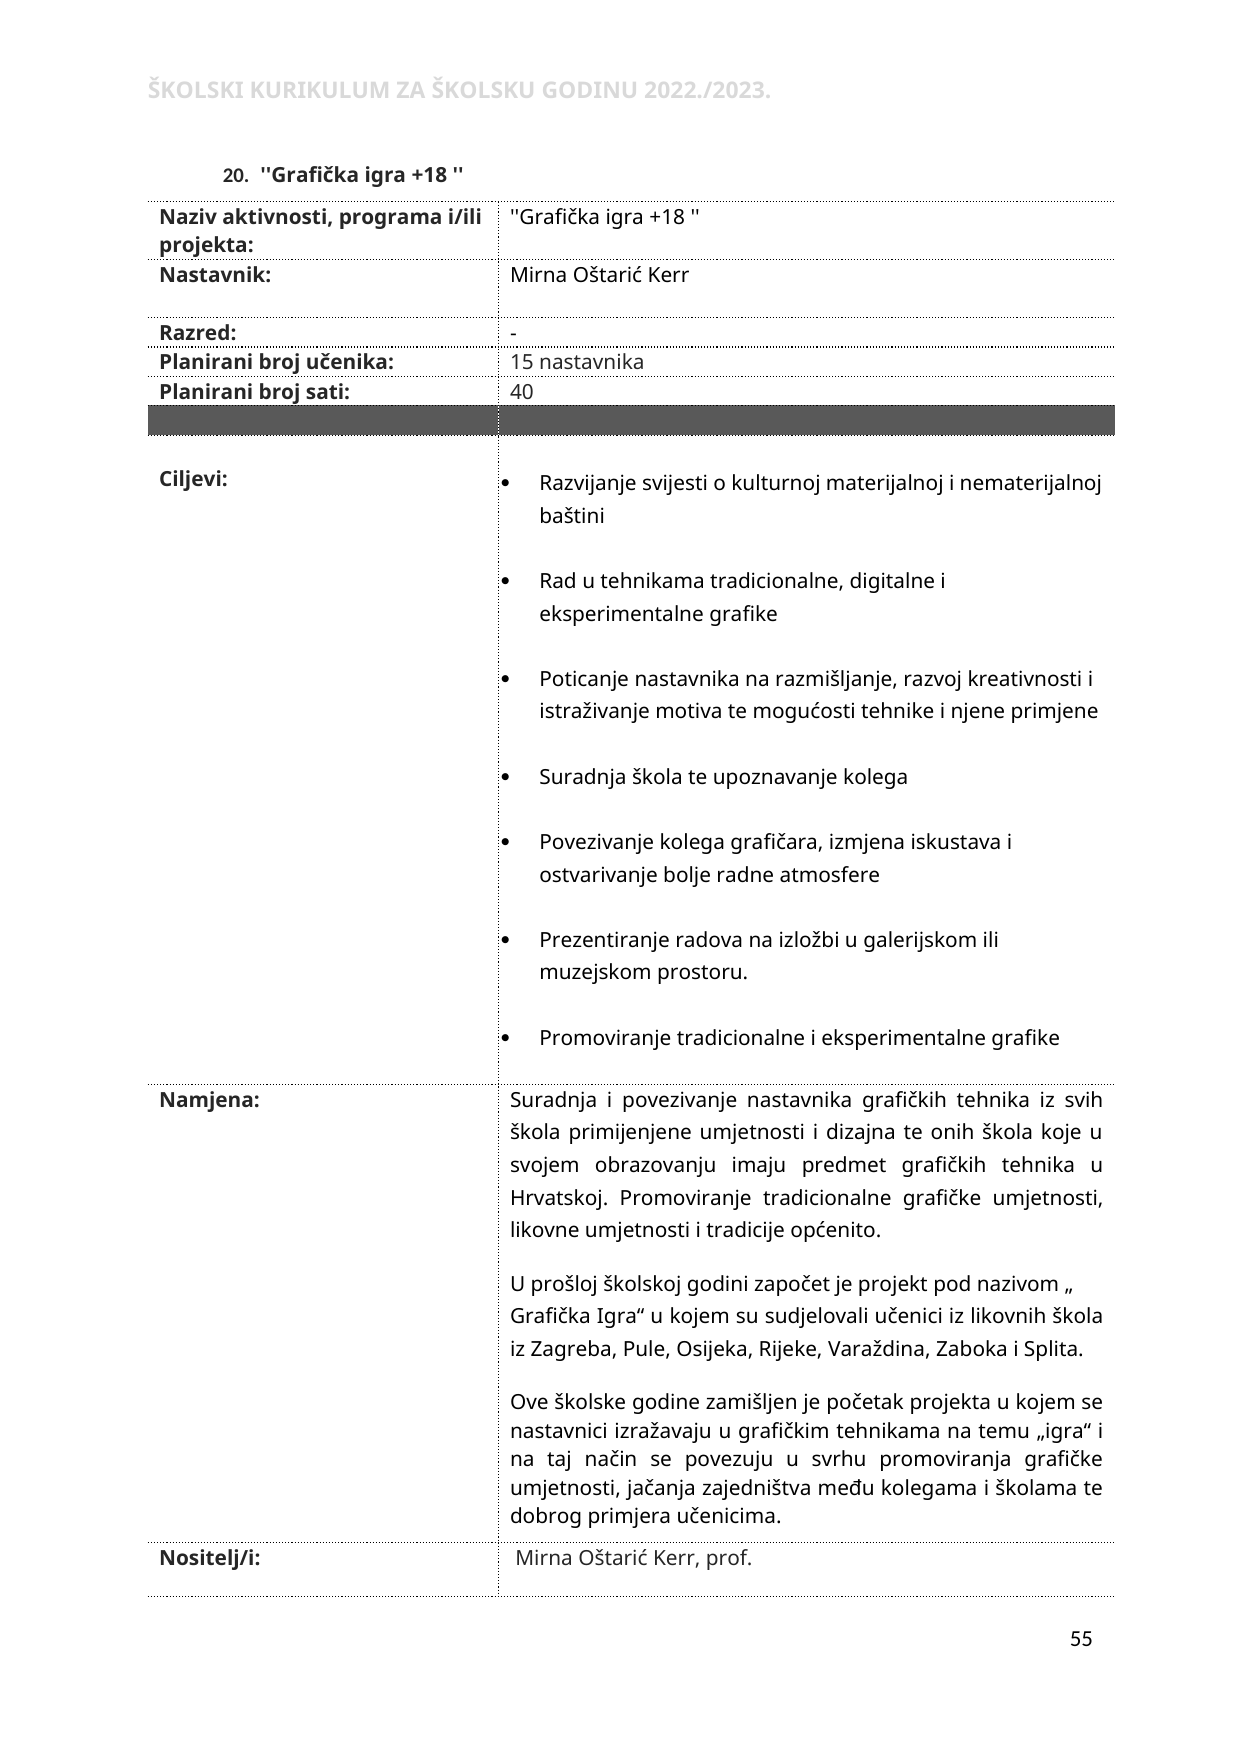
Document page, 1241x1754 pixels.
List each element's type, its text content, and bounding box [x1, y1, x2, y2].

subtitle ''Grafička igra +18 '' [223, 160, 1093, 188]
table_cell Razvijanje svijesti o kulturnoj materijalnoj i nematerijalnoj baštini Rad u tehnikama tradicionalne, digitalne i eksperimentalne grafike Poticanje nastavnika na razmišljanje, razvoj kreativnosti i istraživanje motiva te mogućosti tehnike i njene primjene Suradnja škola te upoznavanje kolega Povezivanje kolega grafičara, izmjena iskustava i ostvarivanje bolje radne atmosfere Prezentiranje radova na izložbi u galerijskom ili muzejskom prostoru. Promoviranje tradicionalne i eksperimentalne grafike [499, 435, 1115, 1084]
table_cell [499, 405, 1115, 435]
table_cell - [499, 317, 1115, 346]
table_header Naziv aktivnosti, programa i/ili projekta: [148, 201, 498, 259]
table_cell Suradnja i povezivanje nastavnika grafičkih tehnika iz svih škola primijenjene umjetnosti i dizajna te onih škola koje u svojem obrazovanju imaju predmet grafičkih tehnika u Hrvatskoj. Promoviranje tradicionalne grafičke umjetnosti, likovne umjetnosti i tradicije općenito. U prošloj školskoj godini započet je projekt pod nazivom „ Grafička Igra“ u kojem su sudjelovali učenici iz likovnih škola iz Zagreba, Pule, Osijeka, Rijeke, Varaždina, Zaboka i Splita. Ove školske godine zamišljen je početak projekta u kojem se nastavnici izražavaju u grafičkim tehnikama na temu „igra“ i na taj način se povezuju u svrhu promoviranja grafičke umjetnosti, jačanja zajedništva među kolegama i školama te dobrog primjera učenicima. [499, 1084, 1115, 1542]
table_header ''Grafička igra +18 '' [499, 201, 1115, 259]
table_cell 40 [499, 376, 1115, 405]
table_cell Nastavnik: [148, 259, 498, 317]
table_cell Ciljevi: [148, 435, 498, 1084]
table_cell 15 nastavnika [499, 346, 1115, 376]
table_cell Mirna Oštarić Kerr [499, 259, 1115, 317]
table_cell Planirani broj sati: [148, 376, 498, 405]
table_cell Planirani broj učenika: [148, 346, 498, 376]
table_cell Mirna Oštarić Kerr, prof. [499, 1542, 1115, 1596]
table_cell Nositelj/i: [148, 1542, 498, 1596]
table_cell Razred: [148, 317, 498, 346]
table_cell [148, 405, 498, 435]
table_cell Namjena: [148, 1084, 498, 1542]
